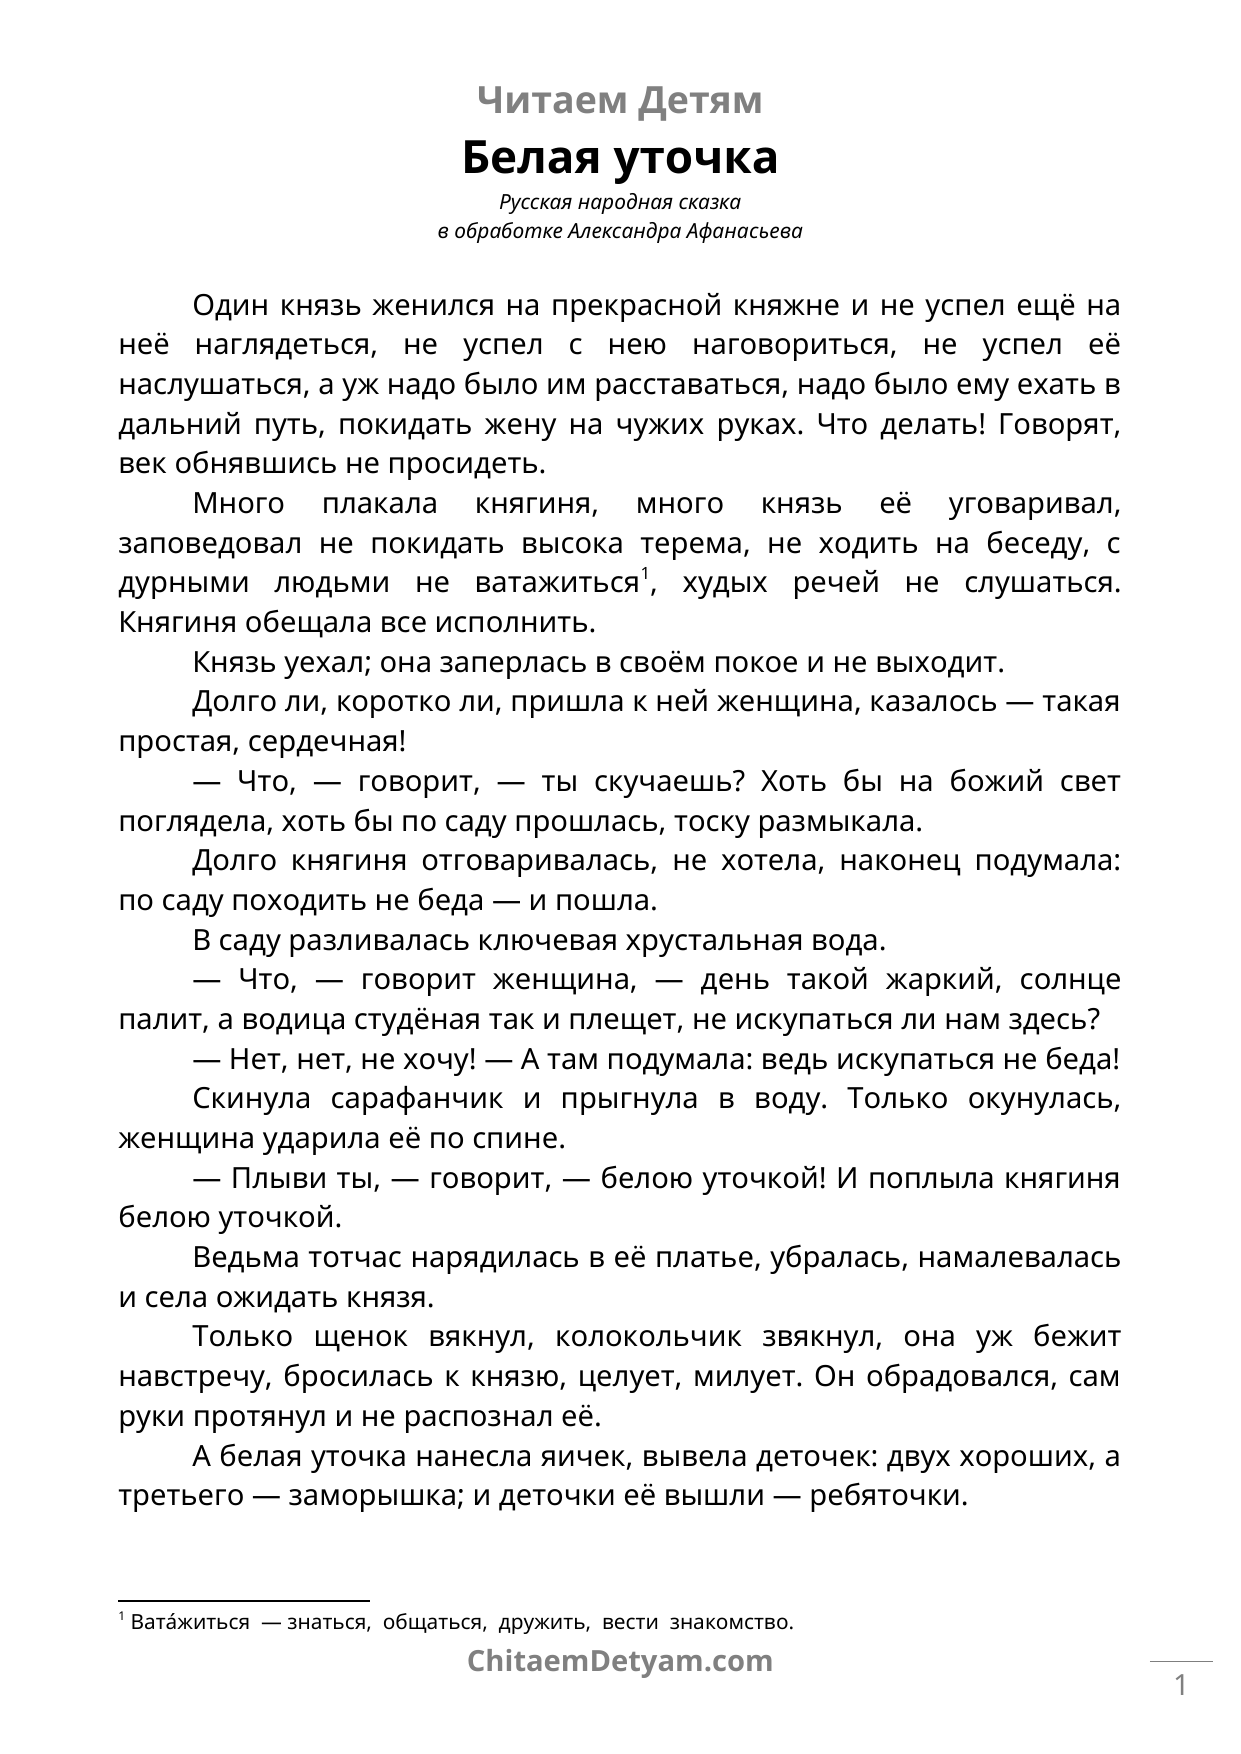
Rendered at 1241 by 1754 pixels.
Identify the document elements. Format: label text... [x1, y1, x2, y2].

text Белая уточка Русская народная сказка в обработке Александра Афанасьева [118, 125, 1122, 244]
text — Что, — говорит, — ты скучаешь? Хоть бы на божий свет поглядела, хоть бы по саду прошлась, тоску размыкала. [118, 760, 1122, 839]
text Только щенок вякнул, колокольчик звякнул, она уж бежит навстречу, бросилась к князю, целует, милует. Он обрадовался, сам руки протянул и не распознал её. [118, 1316, 1122, 1435]
text Один князь женился на прекрасной княжне и не успел ещё на неё наглядеться, не успел с нею наговориться, не успел её наслушаться, а уж надо было им расставаться, надо было ему ехать в дальний путь, покидать жену на чужих руках. Что делать! Говорят, век обнявшись не просидеть. [118, 284, 1122, 482]
text Князь уехал; она заперлась в своём покое и не выходит. [118, 641, 1122, 681]
text — Что, — говорит женщина, — день такой жаркий, солнце палит, а водица студёная так и плещет, не искупаться ли нам здесь? [118, 958, 1122, 1038]
text В саду разливалась ключевая хрустальная вода. [118, 919, 1122, 958]
text Ведьма тотчас нарядилась в её платье, убралась, намалевалась и села ожидать князя. [118, 1236, 1122, 1316]
text — Плыви ты, — говорит, — белою уточкой! И поплыла княгиня белою уточкой. [118, 1157, 1122, 1236]
text Долго княгиня отговаривалась, не хотела, наконец подумала: по саду походить не беда — и пошла. [118, 839, 1122, 919]
text Скинула сарафанчик и прыгнула в воду. Только окунулась, женщина ударила её по спине. [118, 1078, 1122, 1157]
text А белая уточка нанесла яичек, вывела деточек: двух хороших, а третьего — заморышка; и деточки её вышли — ребяточки. [118, 1435, 1122, 1514]
text Много плакала княгиня, много князь её уговаривал, заповедовал не покидать высока терема, не ходить на беседу, с дурными людьми не ватажиться, худых речей не слушаться. Княгиня обещала все исполнить. [118, 482, 1122, 641]
text — Нет, нет, не хочу! — А там подумала: ведь искупаться не беда! [118, 1038, 1122, 1078]
text Долго ли, коротко ли, пришла к ней женщина, казалось — такая простая, сердечная! [118, 681, 1122, 760]
